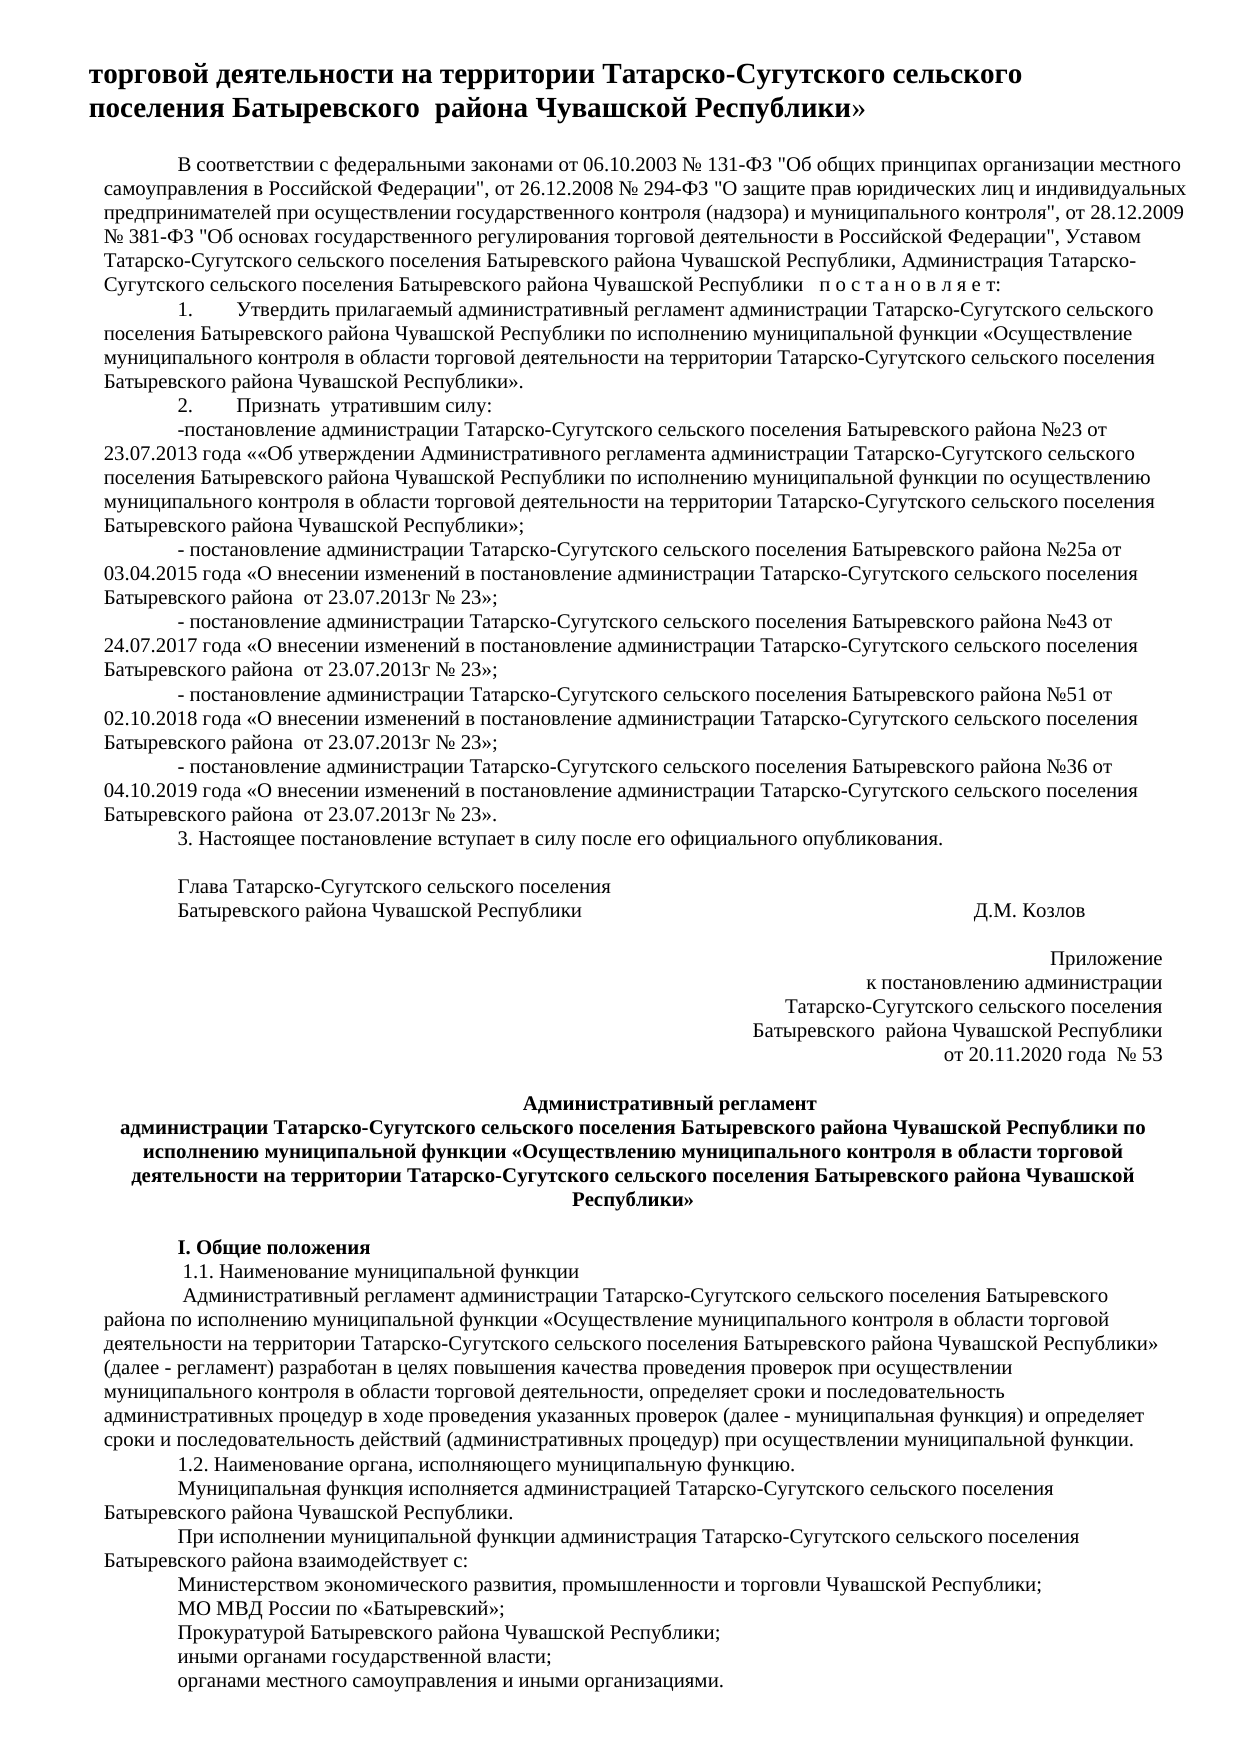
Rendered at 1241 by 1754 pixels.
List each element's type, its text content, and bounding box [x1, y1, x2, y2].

text Министерством экономического развития, промышленности и торговли Чувашской Республики; [103, 1572, 1162, 1596]
list Признать утратившим силу: [103, 393, 1190, 417]
text Административный регламент администрации Татарско-Сугутского сельского поселения Батыревского района по исполнению муниципальной функции «Осуществление муниципального контроля в области торговой деятельности на территории Татарско-Сугутского сельского поселения Батыревского района Чувашской Республики» (далее - регламент) разработан в целях повышения качества проведения проверок при осуществлении муниципального контроля в области торговой деятельности, определяет сроки и последовательность административных процедур в ходе проведения указанных проверок (далее - муниципальная функция) и определяет сроки и последовательность действий (административных процедур) при осуществлении муниципальной функции. [103, 1283, 1162, 1451]
text Административный регламент администрации Татарско-Сугутского сельского поселения Батыревского района Чувашской Республики по исполнению муниципальной функции «Осуществлению муниципального контроля в области торговой деятельности на территории Татарско-Сугутского сельского поселения Батыревского района Чувашской Республики» [103, 1091, 1162, 1211]
text - постановление администрации Татарско-Сугутского сельского поселения Батыревского района №25а от 03.04.2015 года «О внесении изменений в постановление администрации Татарско-Сугутского сельского поселения Батыревского района от 23.07.2013г № 23»; [103, 537, 1190, 609]
list Утвердить прилагаемый административный регламент администрации Татарско-Сугутского сельского поселения Батыревского района Чувашской Республики по исполнению муниципальной функции «Осуществление муниципального контроля в области торговой деятельности на территории Татарско-Сугутского сельского поселения Батыревского района Чувашской Республики». [103, 296, 1190, 393]
text иными органами государственной власти; [103, 1644, 1162, 1668]
text Батыревского района Чувашской Республики [103, 1018, 1162, 1042]
text Батыревского района Чувашской Республики Д.М. Козлов [103, 898, 1162, 922]
text Приложение [103, 946, 1162, 970]
text МО МВД России по «Батыревский»; [103, 1596, 1162, 1620]
text В соответствии с федеральными законами от 06.10.2003 № 131-ФЗ "Об общих принципах организации местного самоуправления в Российской Федерации", от 26.12.2008 № 294-ФЗ "О защите прав юридических лиц и индивидуальных предпринимателей при осуществлении государственного контроля (надзора) и муниципального контроля", от 28.12.2009 № 381-ФЗ "Об основах государственного регулирования торговой деятельности в Российской Федерации", Уставом Татарско-Сугутского сельского поселения Батыревского района Чувашской Республики, Администрация Татарско-Сугутского сельского поселения Батыревского района Чувашской Республики п о с т а н о в л я е т: [103, 152, 1190, 296]
text 1.1. Наименование муниципальной функции [103, 1259, 1162, 1283]
text Прокуратурой Батыревского района Чувашской Республики; [103, 1620, 1162, 1644]
text от 20.11.2020 года № 53 [103, 1042, 1162, 1066]
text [89, 56, 1162, 123]
text Глава Татарско-Сугутского сельского поселения [103, 874, 1162, 898]
text При исполнении муниципальной функции администрация Татарско-Сугутского сельского поселения Батыревского района взаимодействует с: [103, 1524, 1162, 1572]
text к постановлению администрации [103, 970, 1162, 994]
text Муниципальная функция исполняется администрацией Татарско-Сугутского сельского поселения Батыревского района Чувашской Республики. [103, 1476, 1162, 1524]
text 3. Настоящее постановление вступает в силу после его официального опубликования. [103, 826, 1190, 850]
text Татарско-Сугутского сельского поселения [103, 994, 1162, 1018]
text органами местного самоуправления и иными организациями. [103, 1668, 1162, 1692]
text -постановление администрации Татарско-Сугутского сельского поселения Батыревского района №23 от 23.07.2013 года ««Об утверждении Административного регламента администрации Татарско-Сугутского сельского поселения Батыревского района Чувашской Республики по исполнению муниципальной функции по осуществлению муниципального контроля в области торговой деятельности на территории Татарско-Сугутского сельского поселения Батыревского района Чувашской Республики»; [103, 417, 1190, 537]
text I. Общие положения [103, 1235, 1162, 1259]
text - постановление администрации Татарско-Сугутского сельского поселения Батыревского района №36 от 04.10.2019 года «О внесении изменений в постановление администрации Татарско-Сугутского сельского поселения Батыревского района от 23.07.2013г № 23». [103, 754, 1190, 826]
text 1.2. Наименование органа, исполняющего муниципальную функцию. [103, 1451, 1162, 1476]
text - постановление администрации Татарско-Сугутского сельского поселения Батыревского района №43 от 24.07.2017 года «О внесении изменений в постановление администрации Татарско-Сугутского сельского поселения Батыревского района от 23.07.2013г № 23»; [103, 609, 1190, 681]
text - постановление администрации Татарско-Сугутского сельского поселения Батыревского района №51 от 02.10.2018 года «О внесении изменений в постановление администрации Татарско-Сугутского сельского поселения Батыревского района от 23.07.2013г № 23»; [103, 681, 1190, 754]
